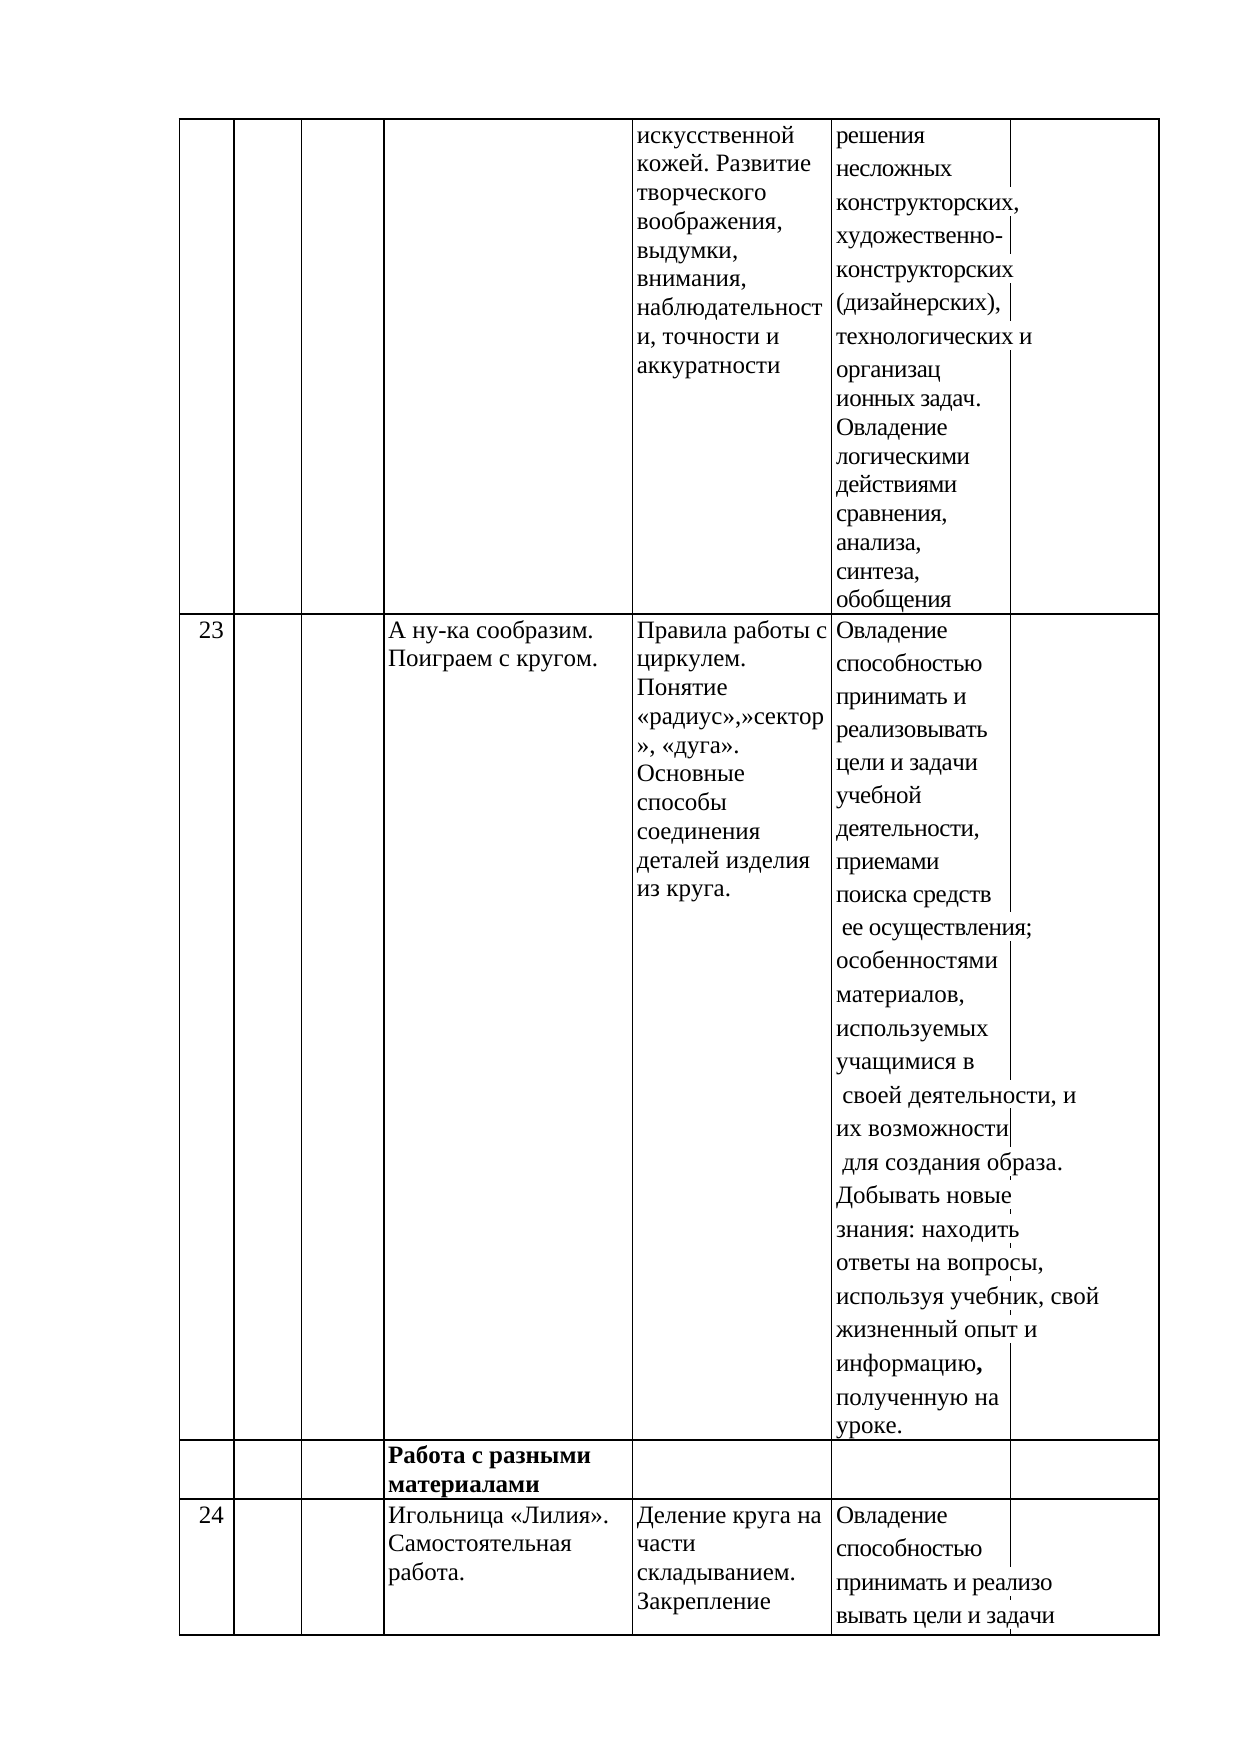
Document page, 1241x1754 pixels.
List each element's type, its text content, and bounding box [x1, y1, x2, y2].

table_cell [1011, 1500, 1158, 1634]
table_cell [235, 615, 301, 1439]
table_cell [385, 120, 632, 613]
table_cell Правила работы с циркулем. Понятие «радиус»,»сектор», «дуга». Основные способы соединения деталей изделия из круга. [633, 615, 831, 1439]
table_cell [302, 1441, 383, 1498]
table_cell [633, 120, 831, 613]
table_cell А ну-ка сообразим. Поиграем с кругом. [385, 615, 632, 1439]
table_cell [1011, 615, 1158, 1439]
table_cell [235, 120, 301, 613]
table_cell 23 [180, 615, 233, 1439]
table_cell [302, 615, 383, 1439]
table_cell [302, 1500, 383, 1634]
table_cell 24 [180, 1500, 233, 1634]
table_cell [633, 1500, 831, 1634]
table_cell [235, 1441, 301, 1498]
table_cell [302, 120, 383, 613]
table_cell Работа с разными материалами [539, 1441, 632, 1498]
table_cell [832, 1441, 1010, 1498]
table_cell [1011, 120, 1158, 613]
table_cell Овладение способностью принимать и реализовывать цели и задачи учебной деятельности, приемами поиска средств ее осуществления; особенностями материалов, используемых учащимися в своей деятельности, и их возможности для создания образа. Добывать новые знания: находить ответы на вопросы, используя учебник, свой жизненный опыт и информацию, полученную на уроке. [832, 615, 1010, 1439]
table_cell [385, 1500, 632, 1634]
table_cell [832, 1500, 1010, 1634]
table_cell [235, 1500, 301, 1634]
table_cell [633, 1441, 831, 1498]
table_cell 22 [180, 120, 233, 613]
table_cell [832, 120, 1010, 613]
table_cell [1011, 1441, 1158, 1498]
table_cell [180, 1441, 233, 1498]
